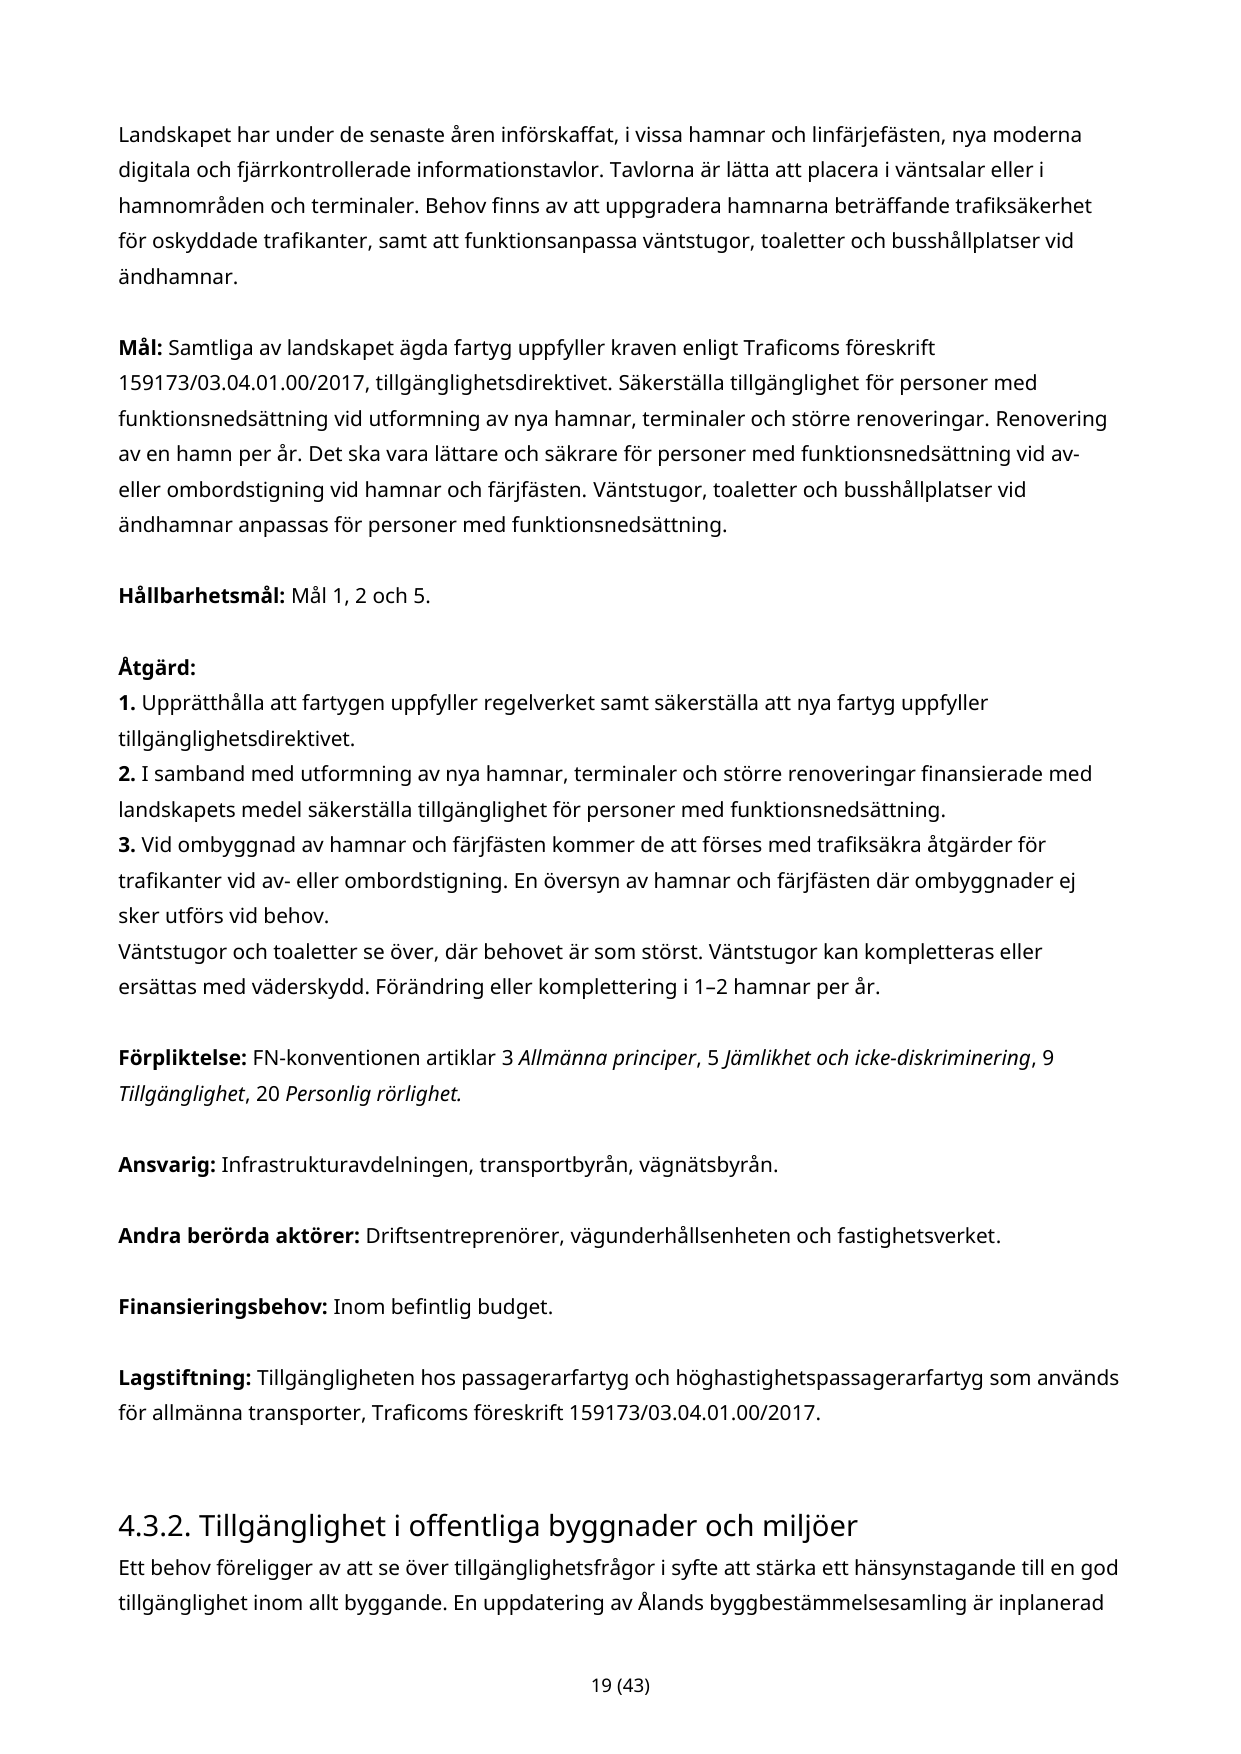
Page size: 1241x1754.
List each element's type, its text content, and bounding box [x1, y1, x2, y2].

text 2. I samband med utformning av nya hamnar, terminaler och större renoveringar finansierade med landskapets medel säkerställa tillgänglighet för personer med funktionsnedsättning. [118, 759, 1122, 823]
text Finansieringsbehov: Inom befintlig budget. [118, 1292, 1122, 1320]
text Ansvarig: Infrastrukturavdelningen, transportbyrån, vägnätsbyrån. [118, 1150, 1122, 1178]
text Andra berörda aktörer: Driftsentreprenörer, vägunderhållsenheten och fastighetsverket. [118, 1221, 1122, 1249]
text Lagstiftning: Tillgängligheten hos passagerarfartyg och höghastighetspassagerarfartyg som används för allmänna transporter, Traficoms föreskrift 159173/03.04.01.00/2017. [118, 1363, 1122, 1427]
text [118, 1553, 1122, 1617]
text 1. Upprätthålla att fartygen uppfyller regelverket samt säkerställa att nya fartyg uppfyller tillgänglighetsdirektivet. [118, 688, 1122, 752]
text Väntstugor och toaletter se över, där behovet är som störst. Väntstugor kan kompletteras eller ersättas med väderskydd. Förändring eller komplettering i 1–2 hamnar per år. [118, 937, 1122, 1001]
text Hållbarhetsmål: Mål 1, 2 och 5. [118, 582, 1122, 610]
text Mål: Samtliga av landskapet ägda fartyg uppfyller kraven enligt Traficoms föreskrift 159173/03.04.01.00/2017, tillgänglighetsdirektivet. Säkerställa tillgänglighet för personer med funktionsnedsättning vid utformning av nya hamnar, terminaler och större renoveringar. Renovering av en hamn per år. Det ska vara lättare och säkrare för personer med funktionsnedsättning vid av- eller ombordstigning vid hamnar och färjfästen. Väntstugor, toaletter och busshållplatser vid ändhamnar anpassas för personer med funktionsnedsättning. [118, 333, 1122, 539]
text Förpliktelse: FN-konventionen artiklar 3 Allmänna principer, 5 Jämlikhet och icke-diskriminering, 9 Tillgänglighet, 20 Personlig rörlighet. [118, 1043, 1122, 1107]
list Landskapet har under de senaste åren införskaffat, i vissa hamnar och linfärjefästen, nya moderna digitala och fjärrkontrollerade informationstavlor. Tavlorna är lätta att placera i väntsalar eller i hamnområden och terminaler. Behov finns av att uppgradera hamnarna beträffande trafiksäkerhet för oskyddade trafikanter, samt att funktionsanpassa väntstugor, toaletter och busshållplatser vid ändhamnar. [118, 120, 1122, 290]
subtitle 4.3.2. Tillgänglighet i offentliga byggnader och miljöer [118, 1505, 1122, 1545]
text 3. Vid ombyggnad av hamnar och färjfästen kommer de att förses med trafiksäkra åtgärder för trafikanter vid av- eller ombordstigning. En översyn av hamnar och färjfästen där ombyggnader ej sker utförs vid behov. [118, 830, 1122, 930]
text Åtgärd: [118, 653, 1122, 681]
